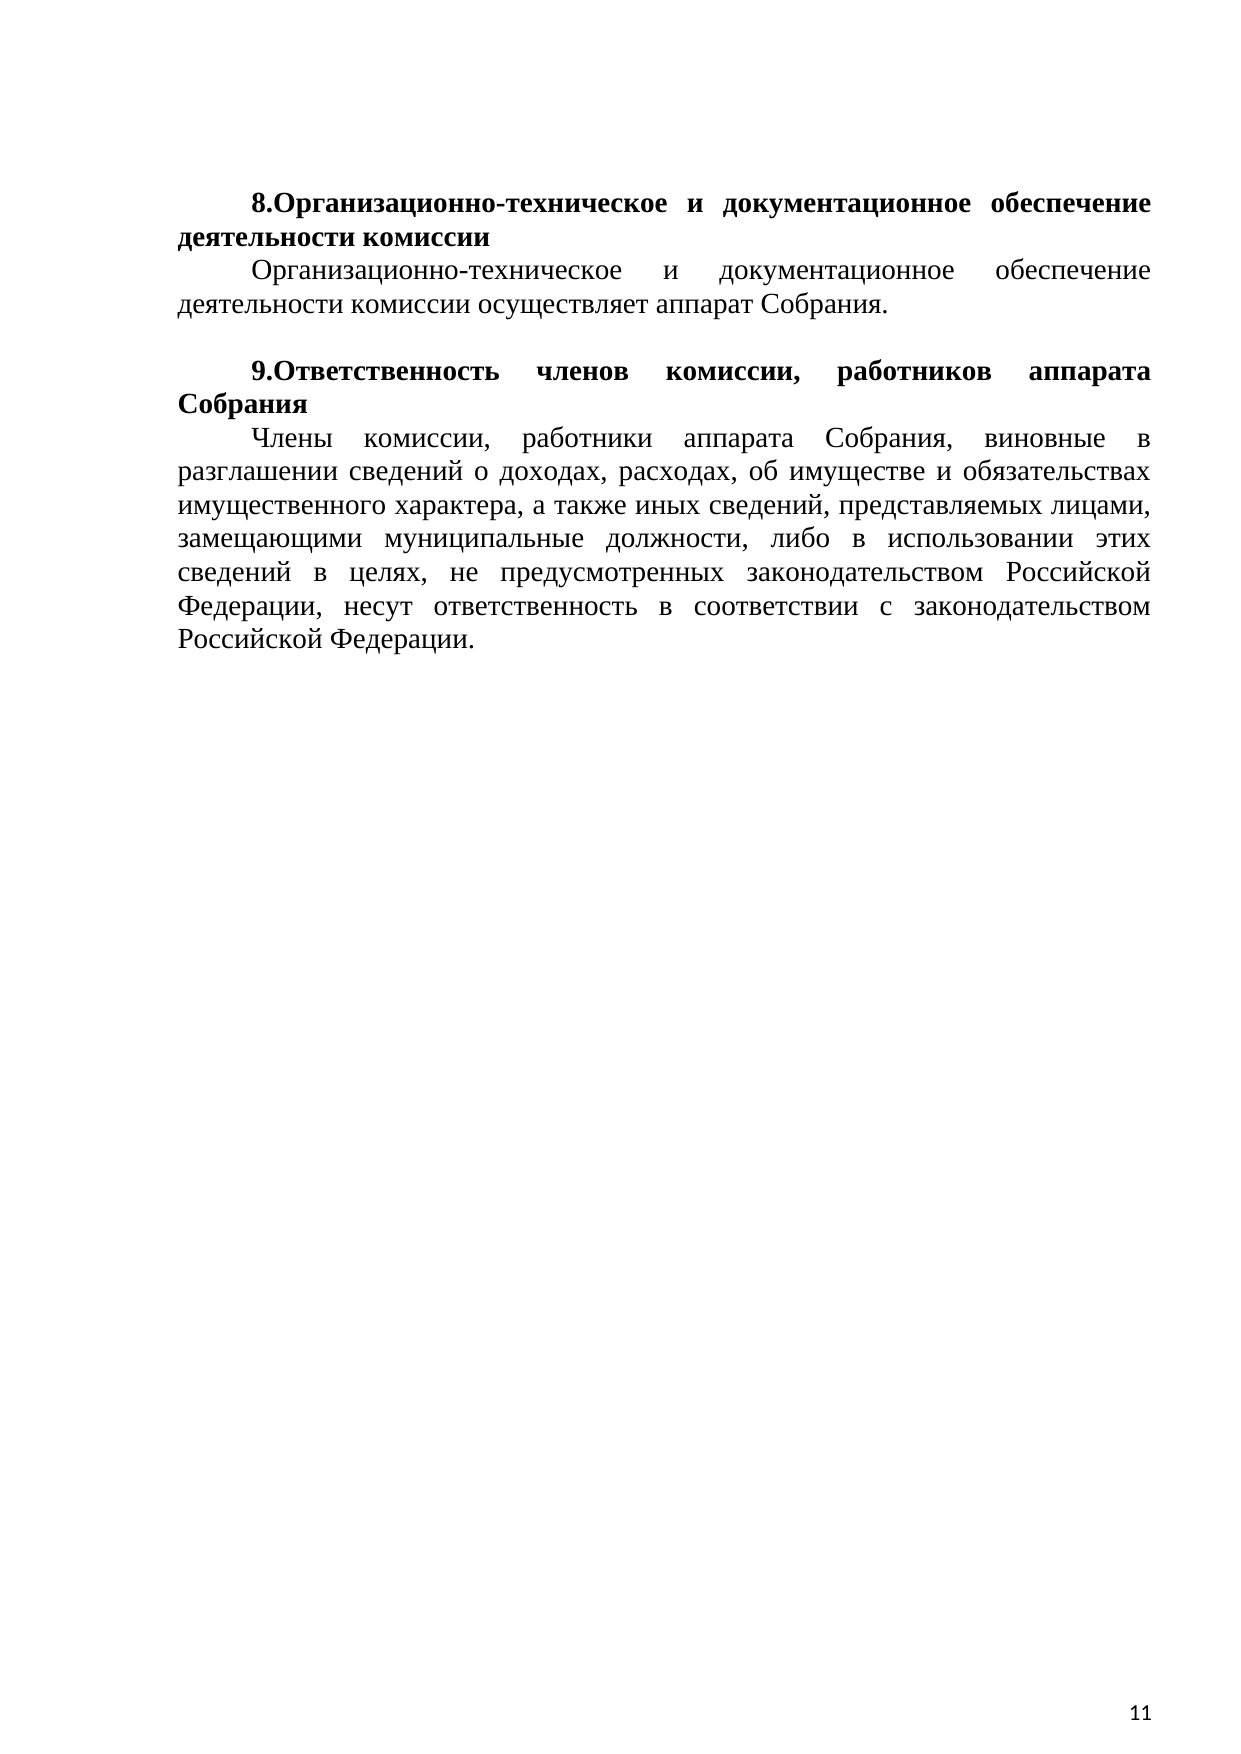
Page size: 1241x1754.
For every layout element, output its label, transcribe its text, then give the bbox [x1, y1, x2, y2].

text 9.Ответственность членов комиссии, работников аппарата Собрания [177, 353, 1152, 420]
text Члены комиссии, работники аппарата Собрания, виновные в разглашении сведений о доходах, расходах, об имуществе и обязательствах имущественного характера, а также иных сведений, представляемых лицами, замещающими муниципальные должности, либо в использовании этих сведений в целях, не предусмотренных законодательством Российской Федерации, несут ответственность в соответствии с законодательством Российской Федерации. [177, 420, 1152, 655]
text 8.Организационно-техническое и документационное обеспечение деятельности комиссии [177, 185, 1152, 252]
text Организационно-техническое и документационное обеспечение деятельности комиссии осуществляет аппарат Собрания. [177, 252, 1152, 319]
